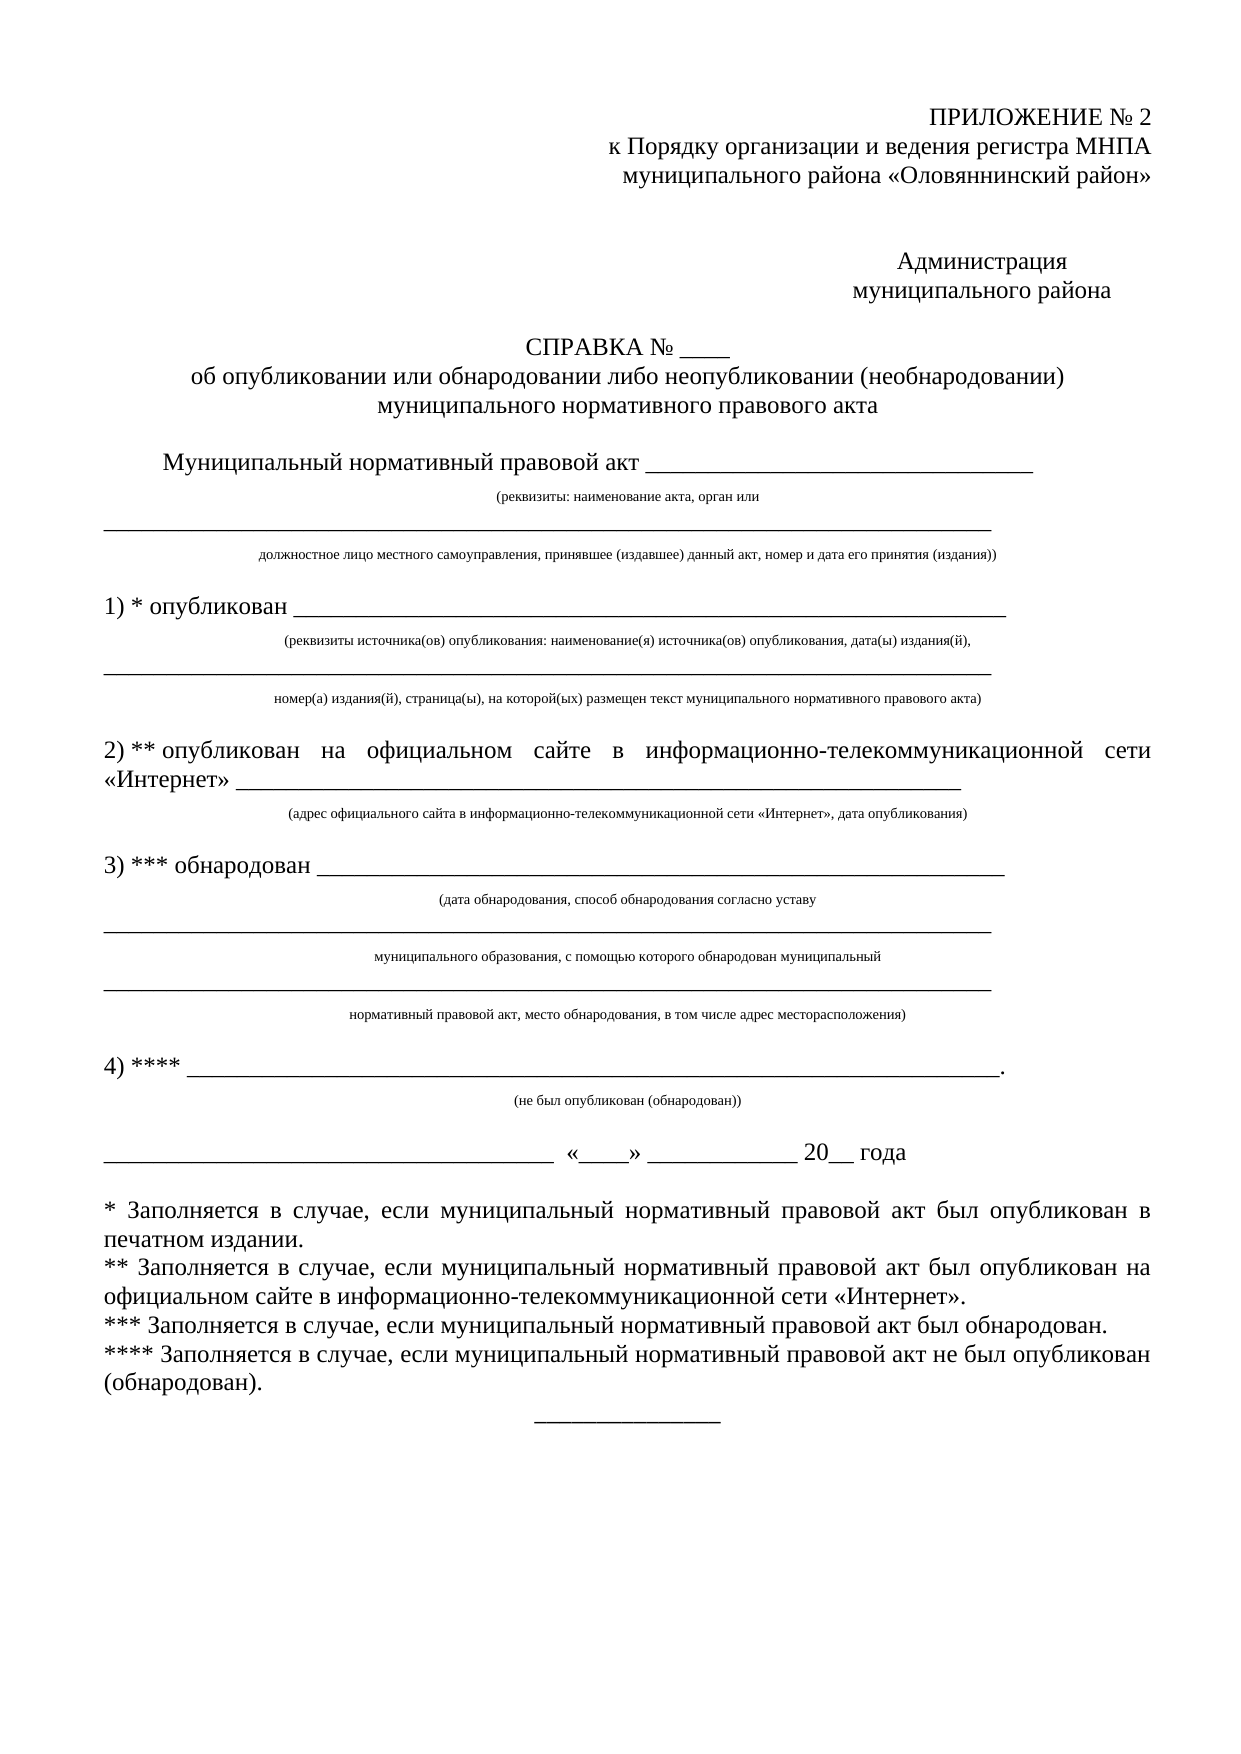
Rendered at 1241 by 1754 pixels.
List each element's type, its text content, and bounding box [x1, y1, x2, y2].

text 3) *** обнародован _______________________________________________________ [103, 850, 1152, 879]
text _______________ [103, 1396, 1152, 1427]
text * Заполняется в случае, если муниципальный нормативный правовой акт был опубликован в печатном издании. [103, 1195, 1152, 1252]
text муниципального района «Оловяннинский район» [103, 160, 1152, 189]
text *** Заполняется в случае, если муниципальный нормативный правовой акт был обнародован. [103, 1310, 1152, 1339]
text (адрес официального сайта в информационно-телекоммуникационной сети «Интернет», дата опубликования) [103, 792, 1152, 821]
text муниципального района [812, 275, 1152, 304]
text (реквизиты: наименование акта, орган или [103, 476, 1152, 505]
text 1) * опубликован _________________________________________________________ [103, 591, 1152, 620]
text **** Заполняется в случае, если муниципальный нормативный правовой акт не был опубликован (обнародован). [103, 1339, 1152, 1396]
text ** Заполняется в случае, если муниципальный нормативный правовой акт был опубликован на официальном сайте в информационно-телекоммуникационной сети «Интернет». [103, 1252, 1152, 1310]
text номер(а) издания(й), страница(ы), на которой(ых) размещен текст муниципального нормативного правового акта) [103, 677, 1152, 706]
text Муниципальный нормативный правовой акт _______________________________ [103, 447, 1152, 476]
text (дата обнародования, способ обнародования согласно уставу [103, 879, 1152, 907]
text _______________________________________________________________________ [103, 907, 1152, 936]
text 2) ** опубликован на официальном сайте в информационно-телекоммуникационной сети «Интернет» __________________________________________________________ [103, 735, 1152, 792]
text об опубликовании или обнародовании либо неопубликовании (необнародовании) муниципального нормативного правового акта [103, 361, 1152, 419]
text _______________________________________________________________________ [103, 965, 1152, 994]
text СПРАВКА № ____ [103, 332, 1152, 361]
text ____________________________________ «____» ____________ 20__ года [103, 1137, 1152, 1166]
text должностное лицо местного самоуправления, принявшее (издавшее) данный акт, номер и дата его принятия (издания)) [103, 534, 1152, 562]
text к Порядку организации и ведения регистра МНПА [103, 131, 1152, 160]
text (реквизиты источника(ов) опубликования: наименование(я) источника(ов) опубликования, дата(ы) издания(й), [103, 620, 1152, 649]
text (не был опубликован (обнародован)) [103, 1080, 1152, 1109]
text _______________________________________________________________________ [103, 505, 1152, 534]
text Администрация [812, 246, 1152, 275]
text 4) **** _________________________________________________________________. [103, 1051, 1152, 1080]
text нормативный правовой акт, место обнародования, в том числе адрес месторасположения) [103, 994, 1152, 1022]
text ПРИЛОЖЕНИЕ № 2 [797, 102, 1152, 131]
text _______________________________________________________________________ [103, 649, 1152, 677]
text муниципального образования, с помощью которого обнародован муниципальный [103, 936, 1152, 965]
